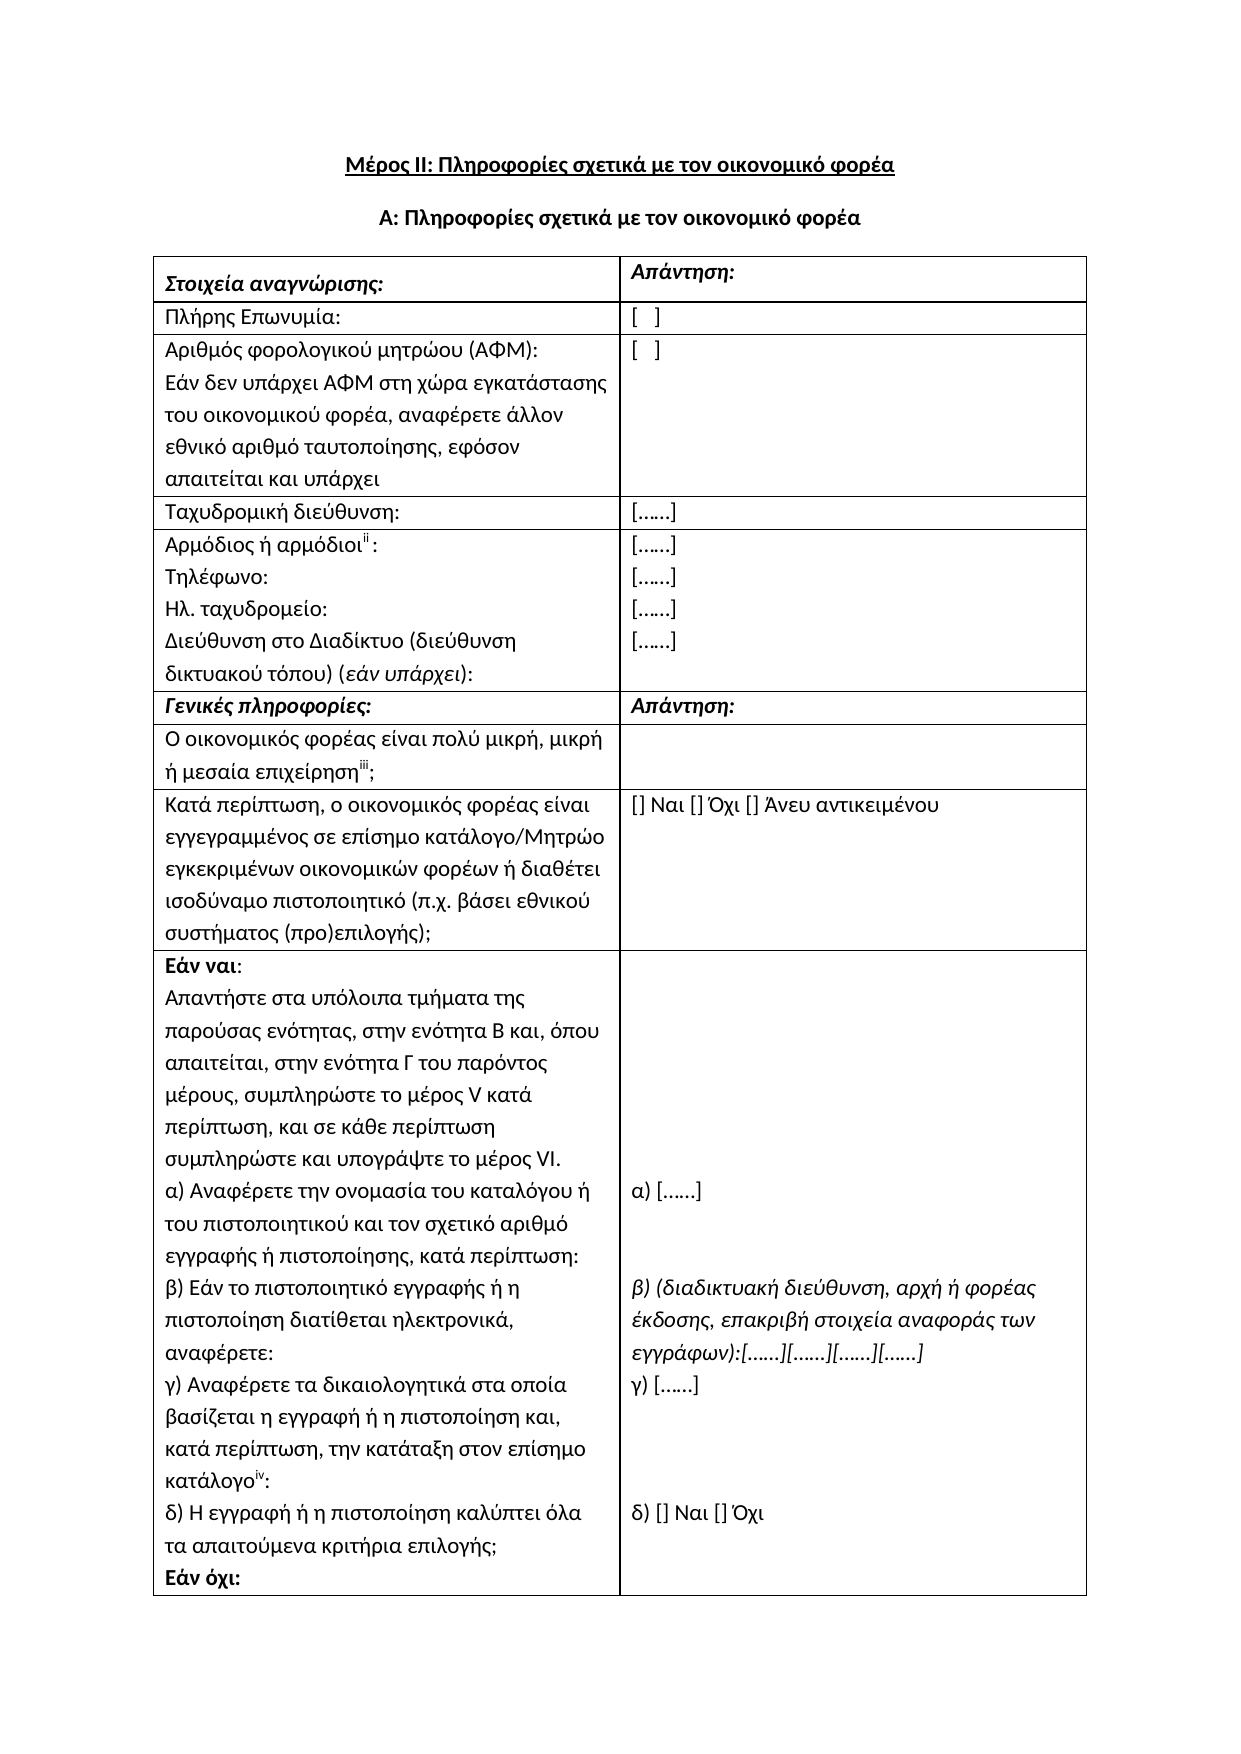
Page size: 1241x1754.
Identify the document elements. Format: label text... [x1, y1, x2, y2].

table_cell Γενικές πληροφορίες: [154, 692, 619, 723]
table_cell [621, 725, 1086, 789]
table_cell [154, 951, 619, 1595]
table_cell Αριθμός φορολογικού μητρώου (ΑΦΜ): Εάν δεν υπάρχει ΑΦΜ στη χώρα εγκατάστασης του οικονομικού φορέα, αναφέρετε άλλον εθνικό αριθμό ταυτοποίησης, εφόσον απαιτείται και υπάρχει [154, 335, 619, 496]
table_cell [……] [621, 497, 1086, 529]
table_cell Ταχυδρομική διεύθυνση: [154, 497, 619, 529]
table_cell [ ] [621, 303, 1086, 334]
table_cell Αρμόδιος ή αρμόδιοι : Τηλέφωνο: Ηλ. ταχυδρομείο: Διεύθυνση στο Διαδίκτυο (διεύθυνση δικτυακού τόπου) (εάν υπάρχει): [154, 530, 619, 691]
text Α: Πληροφορίες σχετικά με τον οικονομικό φορέα [187, 203, 1053, 231]
table_cell Πλήρης Επωνυμία: [154, 303, 619, 334]
table_cell Κατά περίπτωση, ο οικονομικός φορέας είναι εγγεγραμμένος σε επίσημο κατάλογο/Μητρώο εγκεκριμένων οικονομικών φορέων ή διαθέτει ισοδύναμο πιστοποιητικό (π.χ. βάσει εθνικού συστήματος (προ)επιλογής); [154, 790, 619, 950]
text Μέρος II: Πληροφορίες σχετικά με τον οικονομικό φορέα [187, 150, 1053, 178]
table_cell [] Ναι [] Όχι [] Άνευ αντικειμένου [621, 790, 1086, 950]
table_cell Ο οικονομικός φορέας είναι πολύ μικρή, μικρή ή μεσαία επιχείρηση; [154, 725, 619, 789]
table_cell [ ] [621, 335, 1086, 496]
table_cell Απάντηση: [621, 692, 1086, 723]
table_header Απάντηση: [621, 257, 1086, 301]
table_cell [621, 951, 1086, 1595]
table_cell [……] [……] [……] [……] [621, 530, 1086, 691]
table_header Στοιχεία αναγνώρισης: [154, 257, 619, 301]
